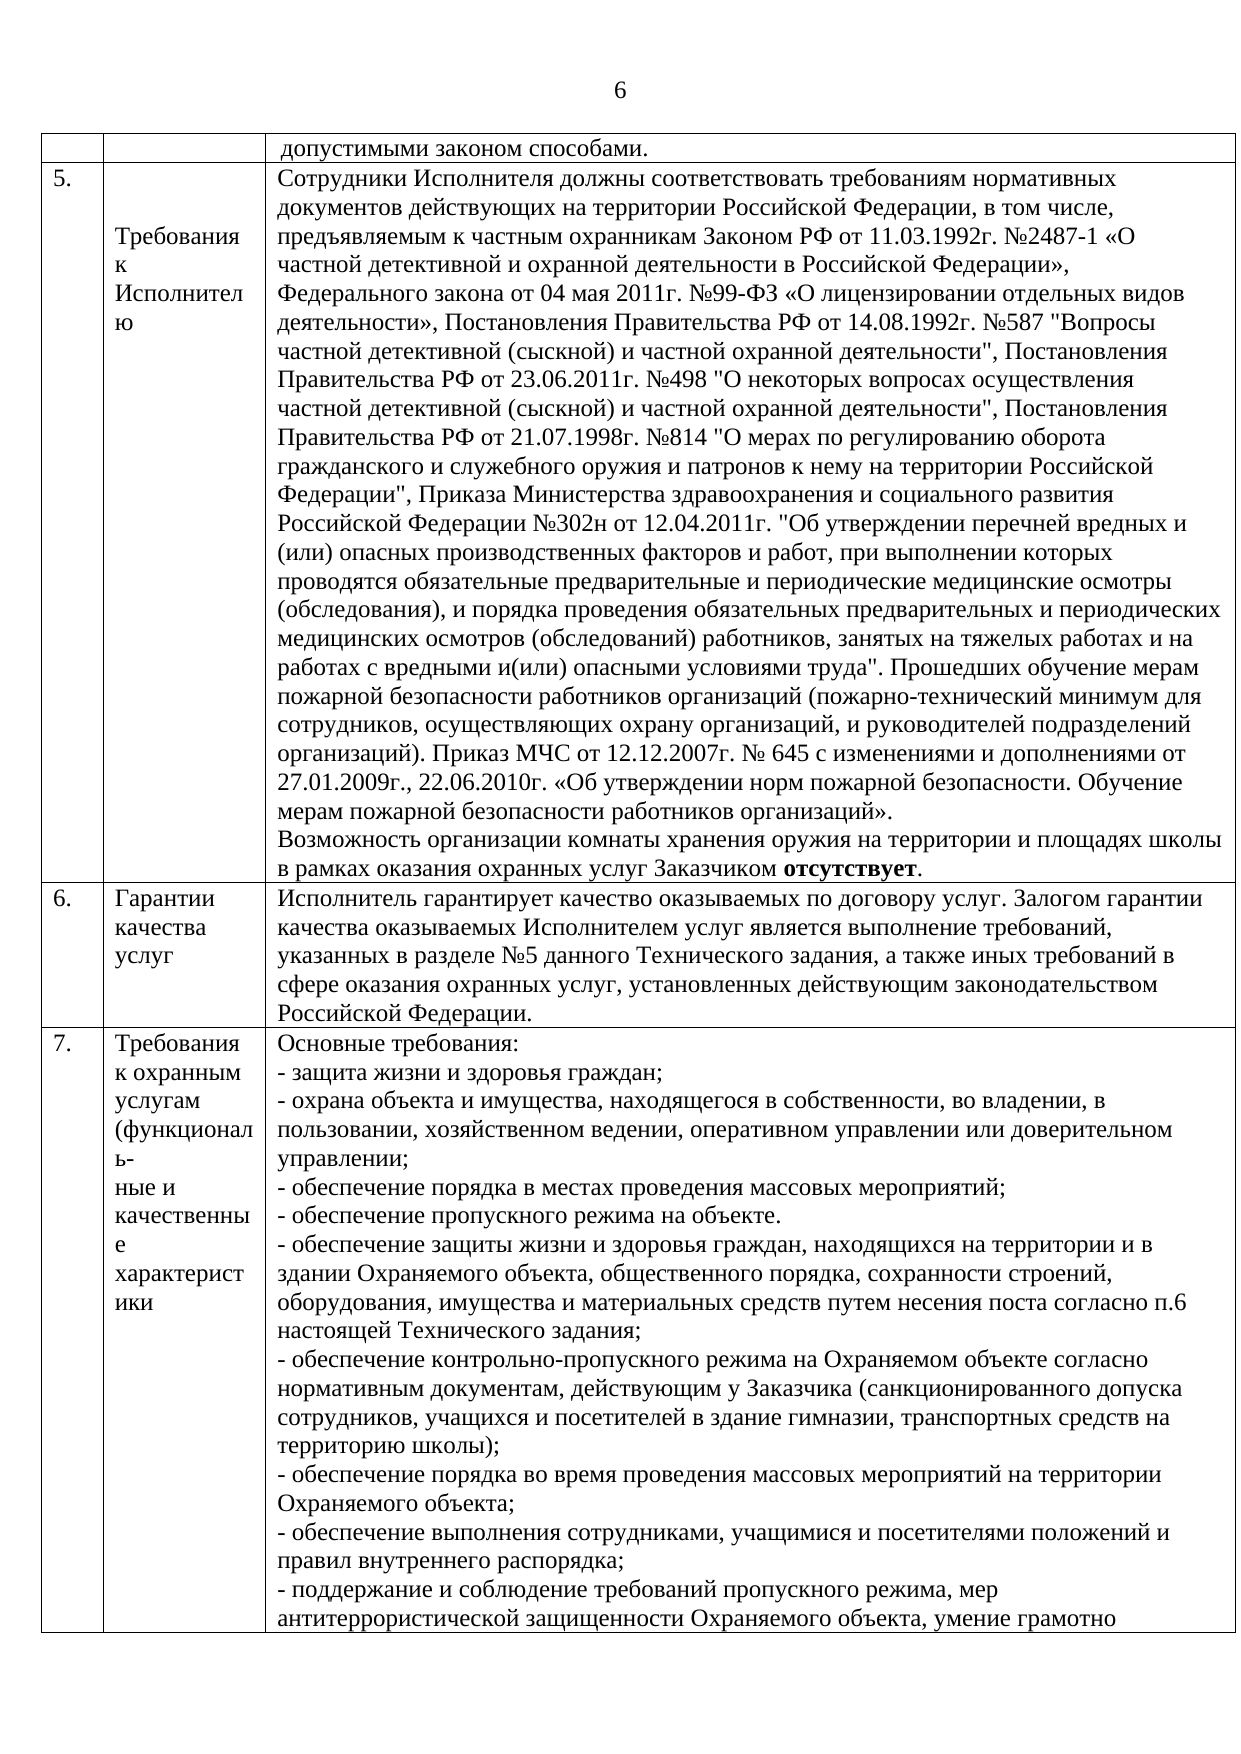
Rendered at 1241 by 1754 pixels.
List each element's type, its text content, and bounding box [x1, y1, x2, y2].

table_cell Сотрудники Исполнителя должны соответствовать требованиям нормативных документов действующих на территории Российской Федерации, в том числе, предъявляемым к частным охранникам Законом РФ от 11.03.1992г. №2487-1 «О частной детективной и охранной деятельности в Российской Федерации», Федерального закона от 04 мая 2011г. №99-ФЗ «О лицензировании отдельных видов деятельности», Постановления Правительства РФ от 14.08.1992г. №587 "Вопросы частной детективной (сыскной) и частной охранной деятельности", Постановления Правительства РФ от 23.06.2011г. №498 "О некоторых вопросах осуществления частной детективной (сыскной) и частной охранной деятельности", Постановления Правительства РФ от 21.07.1998г. №814 "О мерах по регулированию оборота гражданского и служебного оружия и патронов к нему на территории Российской Федерации", Приказа Министерства здравоохранения и социального развития Российской Федерации №302н от 12.04.2011г. "Об утверждении перечней вредных и (или) опасных производственных факторов и работ, при выполнении которых проводятся обязательные предварительные и периодические медицинские осмотры (обследования), и порядка проведения обязательных предварительных и периодических медицинских осмотров (обследований) работников, занятых на тяжелых работах и на работах с вредными и(или) опасными условиями труда". Прошедших обучение мерам пожарной безопасности работников организаций (пожарно-технический минимум для сотрудников, осуществляющих охрану организаций, и руководителей подразделений организаций). Приказ МЧС от 12.12.2007г. № 645 с изменениями и дополнениями от 27.01.2009г., 22.06.2010г. «Об утверждении норм пожарной безопасности. Обучение мерам пожарной безопасности работников организаций». Возможность организации комнаты хранения оружия на территории и площадях школы в рамках оказания охранных услуг Заказчиком отсутствует. [266, 163, 1235, 882]
table_cell 7. [42, 1028, 103, 1632]
table_cell 4. [42, 134, 103, 162]
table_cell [104, 134, 265, 162]
table_cell 5. [42, 163, 103, 882]
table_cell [104, 1028, 265, 1632]
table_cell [266, 1028, 1235, 1632]
table_cell Исполнитель гарантирует качество оказываемых по договору услуг. Залогом гарантии качества оказываемых Исполнителем услуг является выполнение требований, указанных в разделе №5 данного Технического задания, а также иных требований в сфере оказания охранных услуг, установленных действующим законодательством Российской Федерации. [266, 883, 1235, 1027]
table_cell Требования к Исполнителю [104, 163, 265, 882]
table_cell Гарантии качества услуг [104, 883, 265, 1027]
table_cell 6. [42, 883, 103, 1027]
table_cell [266, 134, 1235, 162]
